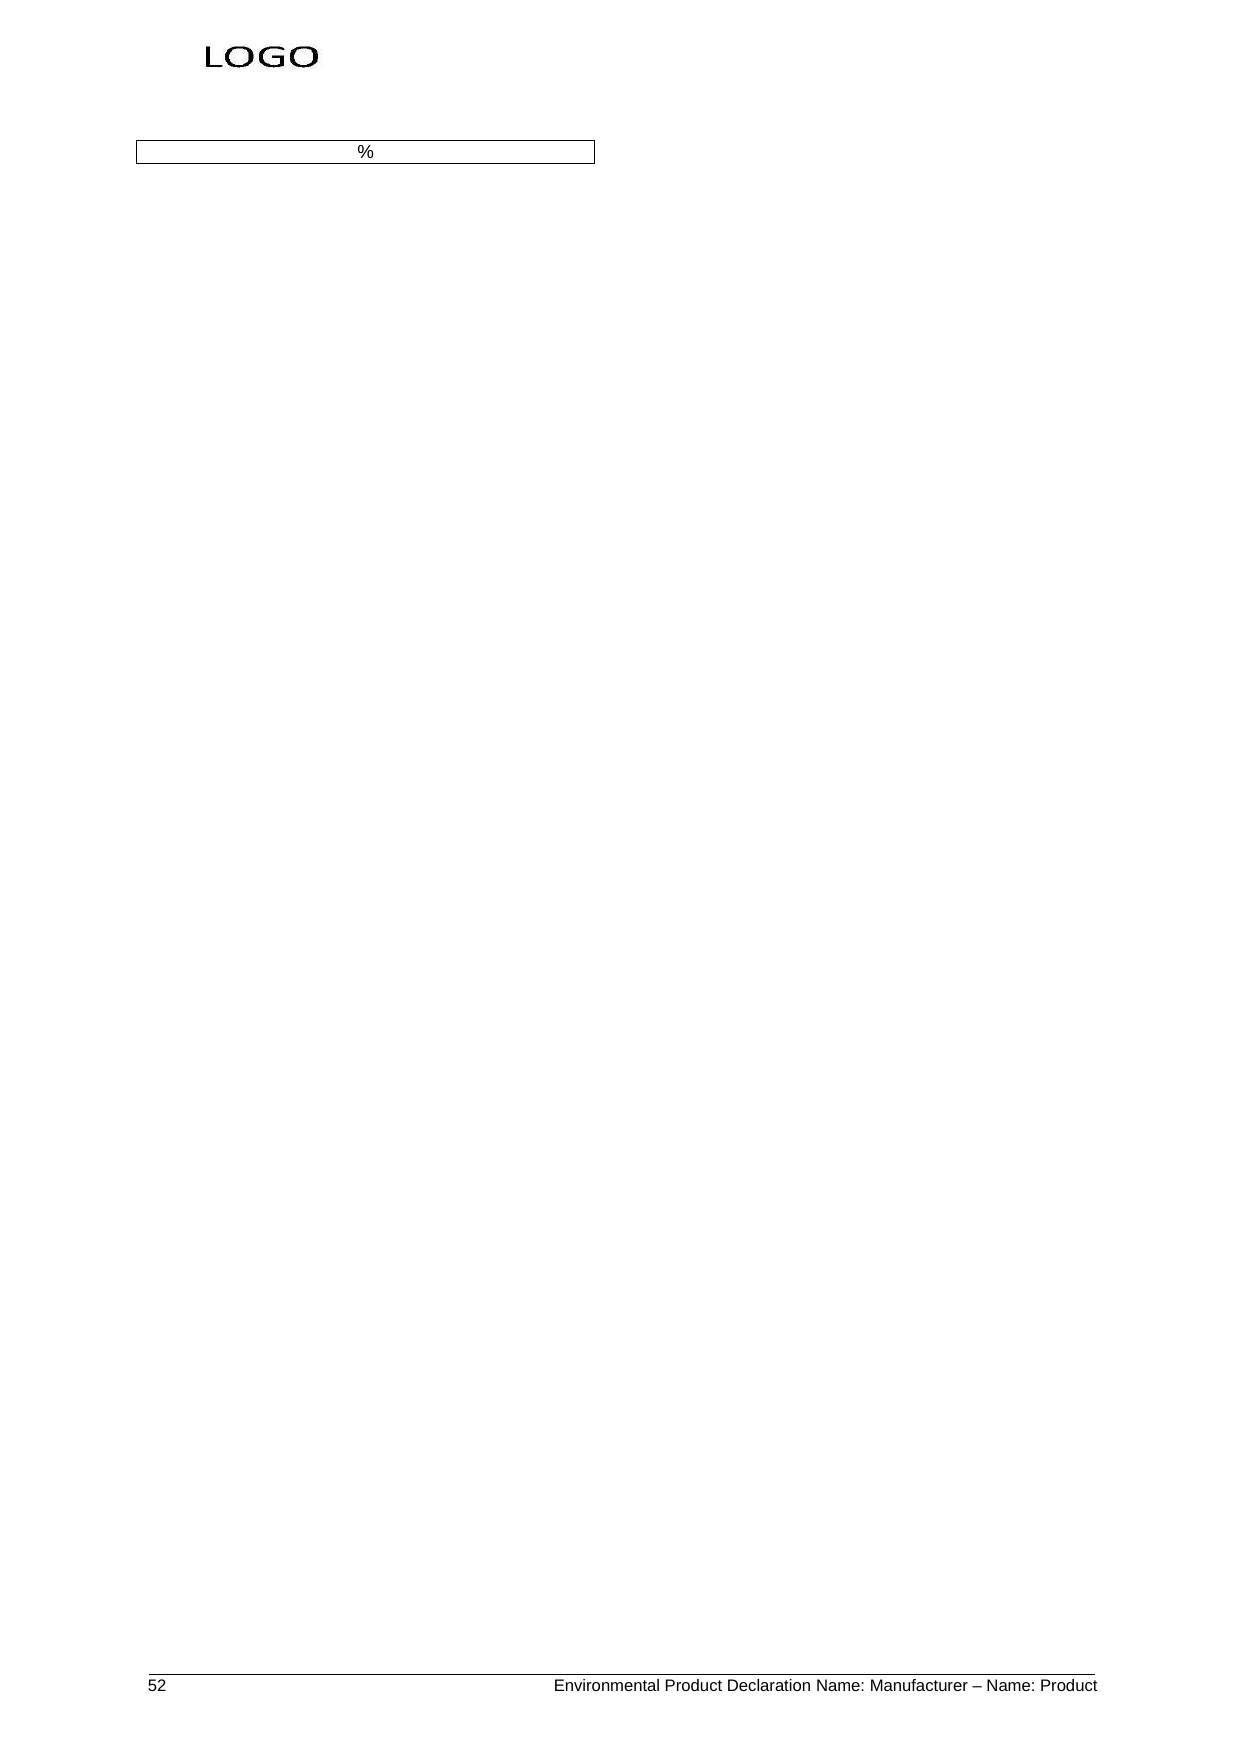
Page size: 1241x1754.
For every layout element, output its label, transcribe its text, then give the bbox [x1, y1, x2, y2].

picture [148, 13, 624, 102]
table_cell % [137, 141, 594, 162]
